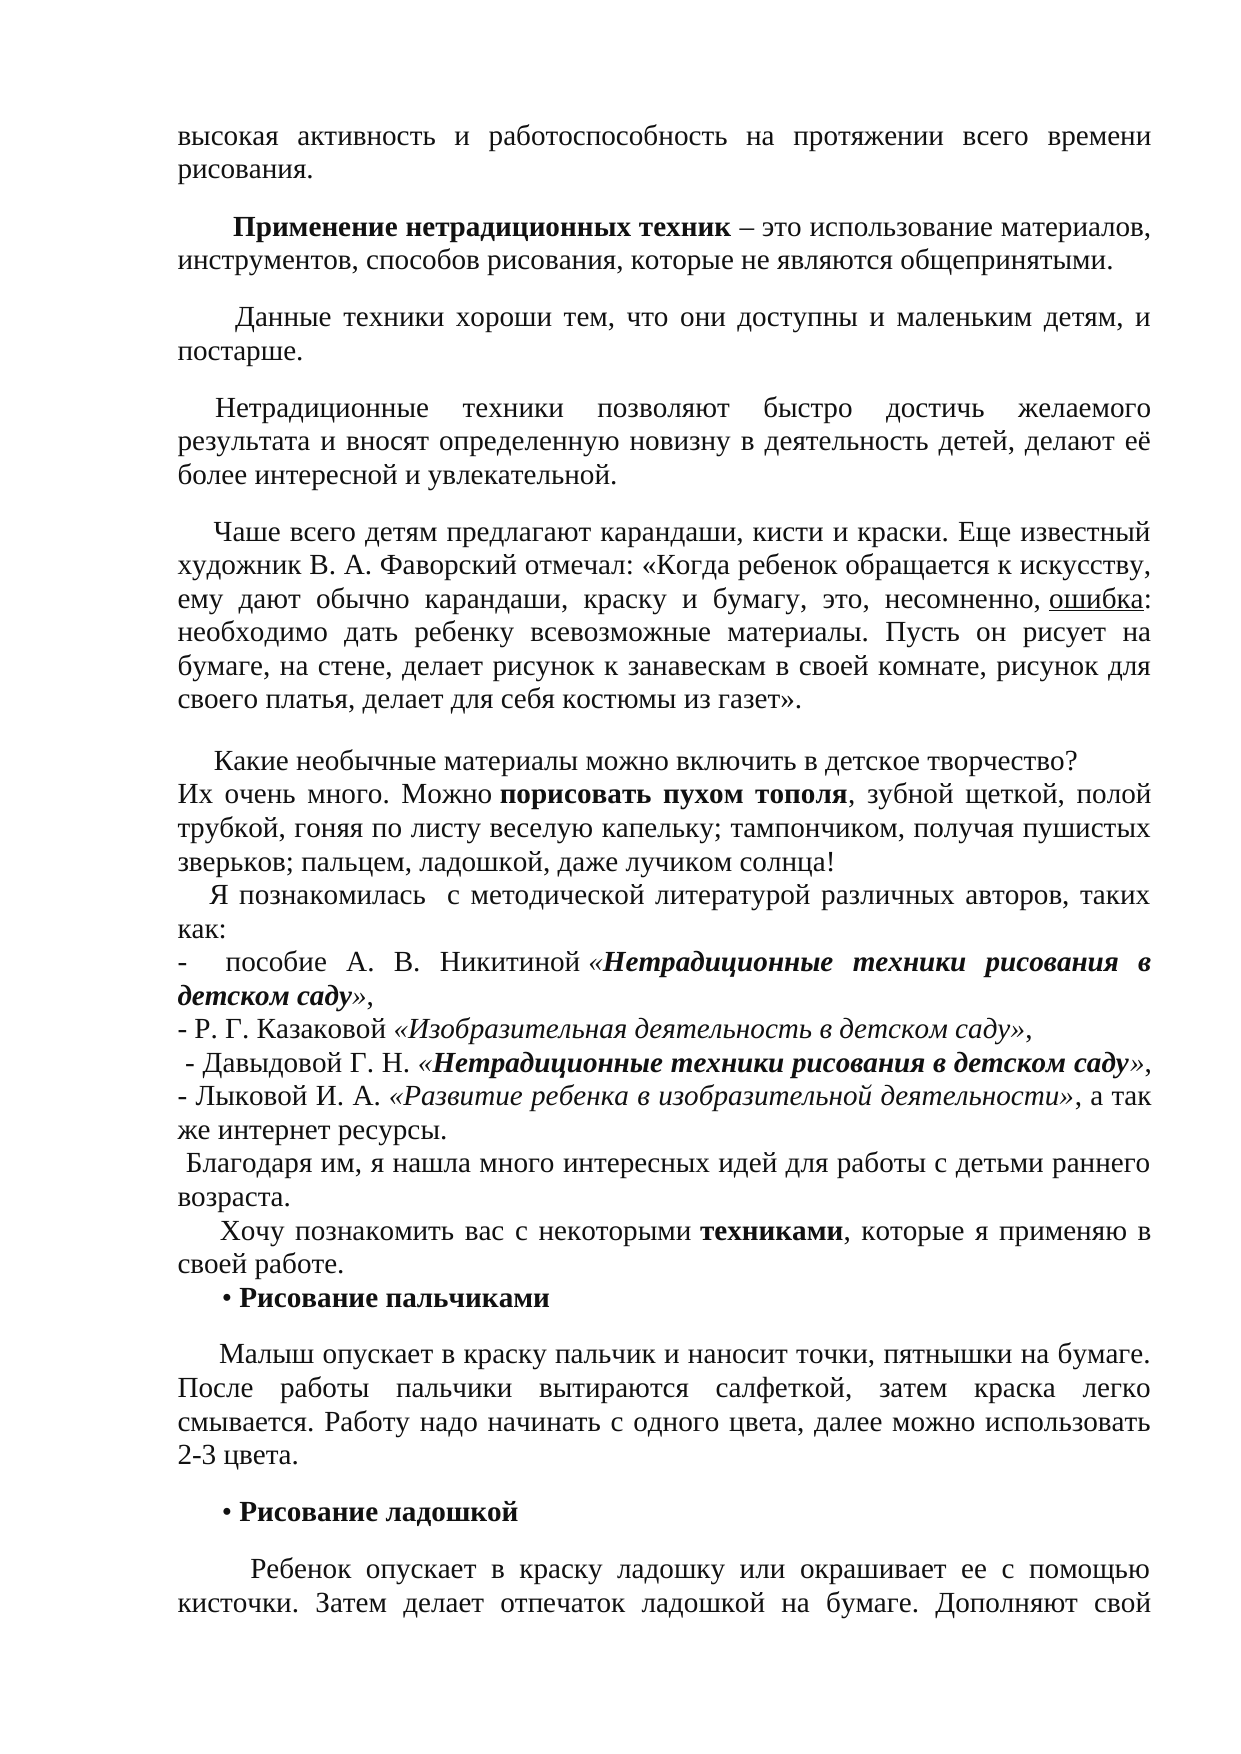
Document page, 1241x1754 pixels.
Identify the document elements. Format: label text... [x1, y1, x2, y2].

text • Рисование пальчиками [222, 1280, 1152, 1313]
list Чаше всего детям предлагают карандаши, кисти и краски. Еще известный художник В. А. Фаворский отмечал: «Когда ребенок обращается к искусству, ему дают обычно карандаши, краску и бумагу, это, несомненно, ошибка: необходимо дать ребенку всевозможные материалы. Пусть он рисует на бумаге, на стене, делает рисунок к занавескам в своей комнате, рисунок для своего платья, делает для себя костюмы из газет». [177, 514, 1152, 715]
text • Рисование ладошкой [222, 1494, 1152, 1528]
text Благодаря им, я нашла много интересных идей для работы с детьми раннего возраста. [177, 1146, 1152, 1213]
text Я познакомилась с методической литературой различных авторов, таких как: [177, 877, 1152, 944]
text Какие необычные материалы можно включить в детское творчество? [177, 743, 1152, 777]
text Нетрадиционные техники позволяют быстро достичь желаемого результата и вносят определенную новизну в деятельность детей, делают её более интересной и увлекательной. [177, 390, 1152, 490]
text - пособие А. В. Никитиной «Нетрадиционные техники рисования в детском саду», [177, 944, 1152, 1011]
list Хочу познакомить вас с некоторыми техниками, которые я применяю в своей работе. [177, 1213, 1152, 1280]
text Малыш опускает в краску пальчик и наносит точки, пятнышки на бумаге. После работы пальчики вытираются салфеткой, затем краска легко смывается. Работу надо начинать с одного цвета, далее можно использовать 2-3 цвета. [177, 1337, 1152, 1471]
text Их очень много. Можно порисовать пухом тополя, зубной щеткой, полой трубкой, гоняя по листу веселую капельку; тампончиком, получая пушистых зверьков; пальцем, ладошкой, даже лучиком солнца! [177, 777, 1152, 877]
text - Р. Г. Казаковой «Изобразительная деятельность в детском саду», [177, 1011, 1152, 1045]
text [177, 1551, 1152, 1618]
text Применение нетрадиционных техник – это использование материалов, инструментов, способов рисования, которые не являются общепринятыми. [177, 209, 1152, 276]
text - Давыдовой Г. Н. «Нетрадиционные техники рисования в детском саду», - Лыковой И. А. «Развитие ребенка в изобразительной деятельности», а так же интернет ресурсы. [177, 1045, 1152, 1146]
text Данные техники хороши тем, что они доступны и маленьким детям, и постарше. [177, 299, 1152, 366]
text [177, 118, 1152, 185]
